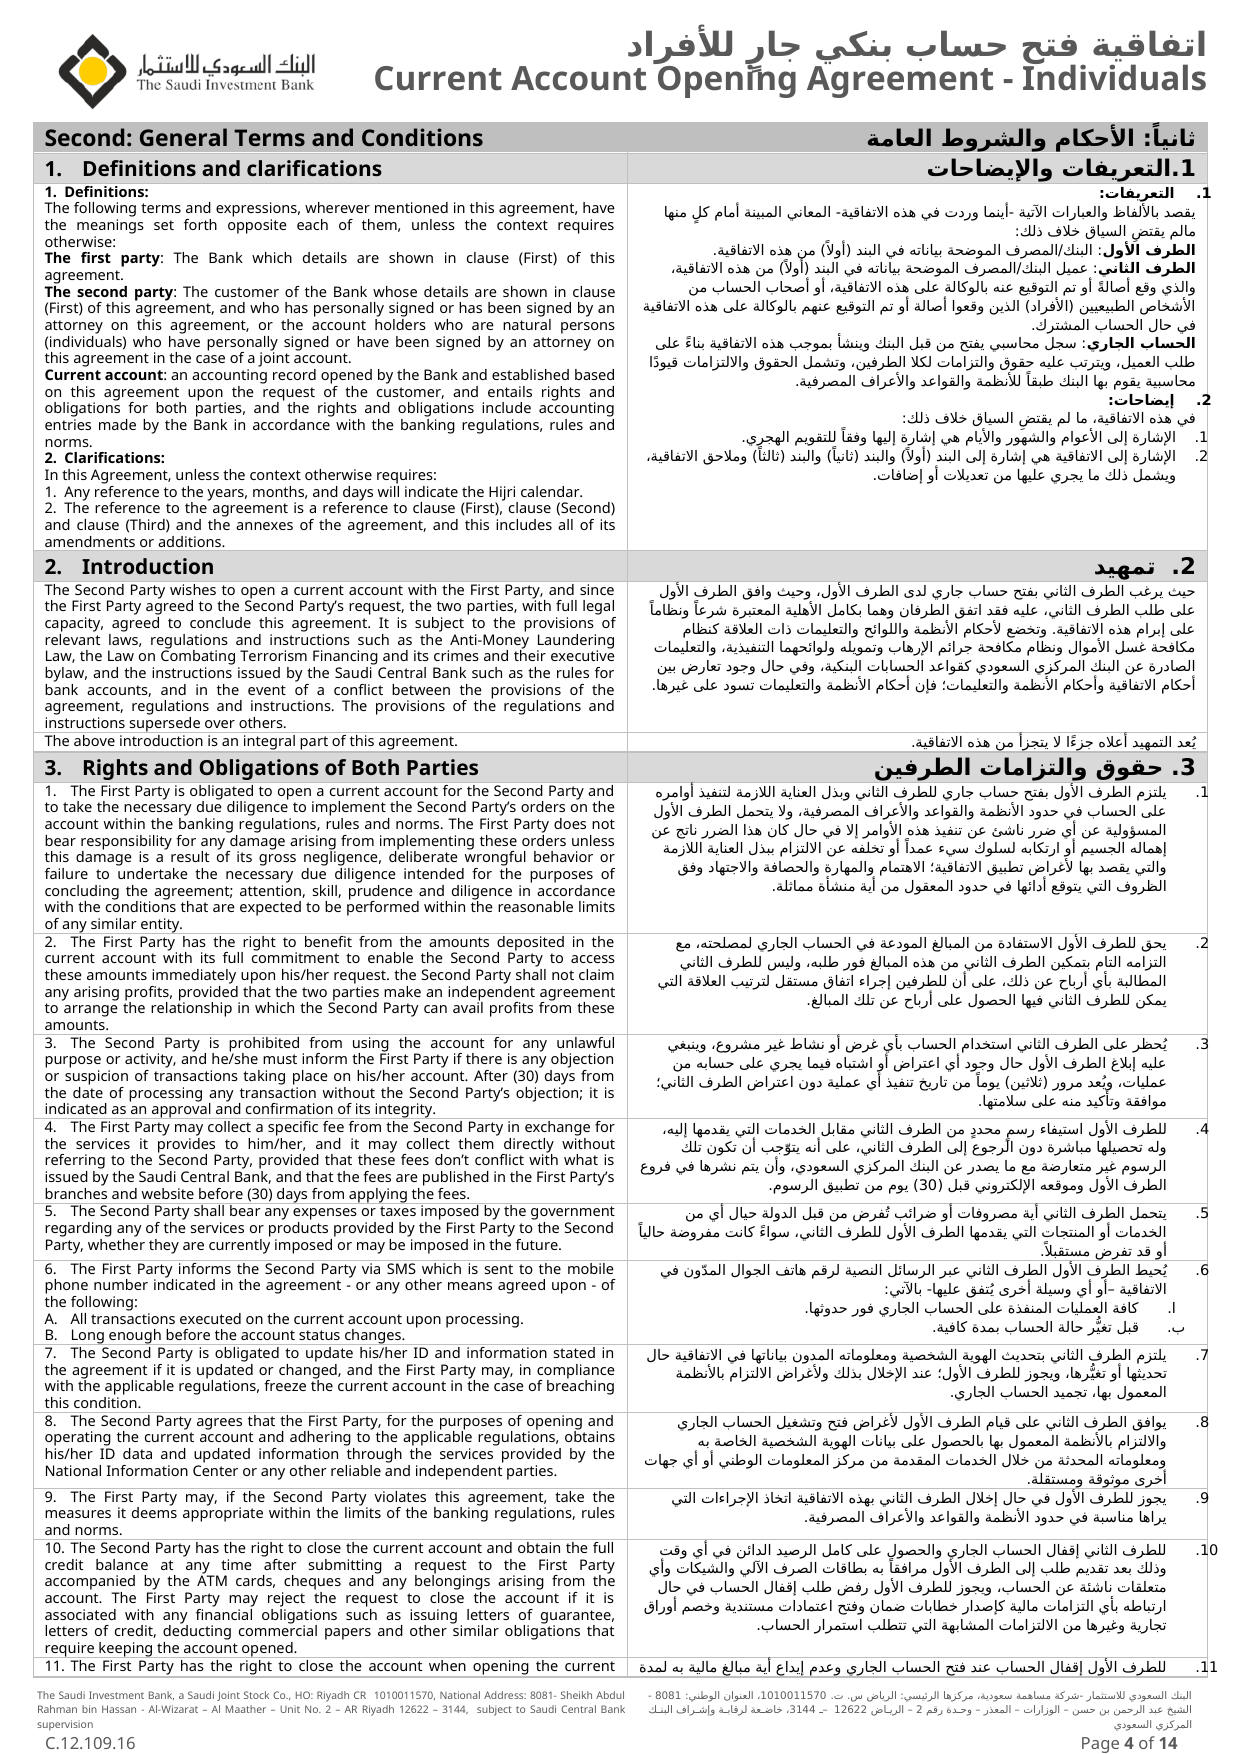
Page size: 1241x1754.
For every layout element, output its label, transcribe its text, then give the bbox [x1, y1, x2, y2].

picture [56, 30, 316, 110]
table_cell The First Party may collect a specific fee from the Second Party in exchange for the services it provides to him/her, and it may collect them directly without referring to the Second Party, provided that these fees don’t conflict with what is issued by the Saudi Central Bank, and that the fees are published in the First Party’s branches and website before (30) days from applying the fees. [34, 1119, 627, 1202]
table_cell 1.التعريفات والإيضاحات [628, 154, 1207, 183]
table_cell The Second Party has the right to close the current account and obtain the full credit balance at any time after submitting a request to the First Party accompanied by the ATM cards, cheques and any belongings arising from the account. The First Party may reject the request to close the account if it is associated with any financial obligations such as issuing letters of guarantee, letters of credit, deducting commercial papers and other similar obligations that require keeping the account opened. [34, 1540, 627, 1657]
table_cell يُحظر على الطرف الثاني استخدام الحساب بأي غرض أو نشاط غير مشروع، وينبغي عليه إبلاغ الطرف الأول حال وجود أي اعتراض أو اشتباه فيما يجري على حسابه من عمليات، ويُعد مرور (ثلاثين) يوماً من تاريخ تنفيذ أي عملية دون اعتراض الطرف الثاني؛ موافقة وتأكيد منه على سلامتها. [628, 1035, 1207, 1118]
table_cell 2. تمهيد [628, 551, 1207, 581]
table_cell يجوز للطرف الأول في حال إخلال الطرف الثاني بهذه الاتفاقية اتخاذ الإجراءات التي يراها مناسبة في حدود الأنظمة والقواعد والأعراف المصرفية. [628, 1489, 1207, 1539]
table_cell The above introduction is an integral part of this agreement. [34, 733, 627, 751]
table_header Second: General Terms and Conditions [34, 123, 627, 152]
table_cell The First Party has the right to benefit from the amounts deposited in the current account with its full commitment to enable the Second Party to access these amounts immediately upon his/her request. the Second Party shall not claim any arising profits, provided that the two parties make an independent agreement to arrange the relationship in which the Second Party can avail profits from these amounts. [34, 934, 627, 1034]
table_cell للطرف الثاني إقفال الحساب الجاري والحصول على كامل الرصيد الدائن في أي وقت وذلك بعد تقديم طلب إلى الطرف الأول مرافقاً به بطاقات الصرف الآلي والشيكات وأي متعلقات ناشئة عن الحساب، ويجوز للطرف الأول رفض طلب إقفال الحساب في حال ارتباطه بأي التزامات مالية كإصدار خطابات ضمان وفتح اعتمادات مستندية وخصم أوراق تجارية وغيرها من الالتزامات المشابهة التي تتطلب استمرار الحساب. [628, 1540, 1207, 1657]
table_cell يوافق الطرف الثاني على قيام الطرف الأول لأغراض فتح وتشغيل الحساب الجاري والالتزام بالأنظمة المعمول بها بالحصول على بيانات الهوية الشخصية الخاصة به ومعلوماته المحدثة من خلال الخدمات المقدمة من مركز المعلومات الوطني أو أي جهات أخرى موثوقة ومستقلة. [628, 1413, 1207, 1488]
table_cell حيث يرغب الطرف الثاني بفتح حساب جاري لدى الطرف الأول، وحيث وافق الطرف الأول على طلب الطرف الثاني، عليه فقد اتفق الطرفان وهما بكامل الأهلية المعتبرة شرعاً ونظاماً على إبرام هذه الاتفاقية. وتخضع لأحكام الأنظمة واللوائح والتعليمات ذات العلاقة كنظام مكافحة غسل الأموال ونظام مكافحة جرائم الإرهاب وتمويله ولوائحهما التنفيذية، والتعليمات الصادرة عن البنك المركزي السعودي كقواعد الحسابات البنكية، وفي حال وجود تعارض بين أحكام الاتفاقية وأحكام الأنظمة والتعليمات؛ فإن أحكام الأنظمة والتعليمات تسود على غيرها. [628, 582, 1207, 732]
table_cell يلتزم الطرف الثاني بتحديث الهوية الشخصية ومعلوماته المدون بياناتها في الاتفاقية حال تحديثها أو تغيُّرها، ويجوز للطرف الأول؛ عند الإخلال بذلك ولأغراض الالتزام بالأنظمة المعمول بها، تجميد الحساب الجاري. [628, 1345, 1207, 1412]
table_cell The Second Party is prohibited from using the account for any unlawful purpose or activity, and he/she must inform the First Party if there is any objection or suspicion of transactions taking place on his/her account. After (30) days from the date of processing any transaction without the Second Party’s objection; it is indicated as an approval and confirmation of its integrity. [34, 1035, 627, 1118]
table_cell The Second Party is obligated to update his/her ID and information stated in the agreement if it is updated or changed, and the First Party may, in compliance with the applicable regulations, freeze the current account in the case of breaching this condition. [34, 1345, 627, 1412]
table_cell التعريفات: يقصد بالألفاظ والعبارات الآتية -أينما وردت في هذه الاتفاقية- المعاني المبينة أمام كلٍ منها مالم يقتضِ السياق خلاف ذلك: الطرف الأول: البنك/المصرف الموضحة بياناته في البند (أولاً) من هذه الاتفاقية. الطرف الثاني: عميل البنك/المصرف الموضحة بياناته في البند (أولاً) من هذه الاتفاقية، والذي وقع أصالةً أو تم التوقيع عنه بالوكالة على هذه الاتفاقية، أو أصحاب الحساب من الأشخاص الطبيعيين (الأفراد) الذين وقعوا أصالة أو تم التوقيع عنهم بالوكالة على هذه الاتفاقية في حال الحساب المشترك. الحساب الجاري: سجل محاسبي يفتح من قبل البنك وينشأ بموجب هذه الاتفاقية بناءً على طلب العميل، ويترتب عليه حقوق والتزامات لكلا الطرفين، وتشمل الحقوق والالتزامات قيودًا محاسبية يقوم بها البنك طبقاً للأنظمة والقواعد والأعراف المصرفية. إيضاحات: في هذه الاتفاقية، ما لم يقتضِ السياق خلاف ذلك: الإشارة إلى الأعوام والشهور والأيام هي إشارة إليها وفقاً للتقويم الهجري. الإشارة إلى الاتفاقية هي إشارة إلى البند (أولاً) والبند (ثانياً) والبند (ثالثاً) وملاحق الاتفاقية، ويشمل ذلك ما يجري عليها من تعديلات أو إضافات. [628, 184, 1207, 550]
table_cell يتحمل الطرف الثاني أية مصروفات أو ضرائب تُفرض من قبل الدولة حيال أي من الخدمات أو المنتجات التي يقدمها الطرف الأول للطرف الثاني، سواءً كانت مفروضة حالياً أو قد تفرض مستقبلاً. [628, 1204, 1207, 1260]
table_cell يُحيط الطرف الأول الطرف الثاني عبر الرسائل النصية لرقم هاتف الجوال المدّون في الاتفاقية –أو أي وسيلة أخرى يُتفق عليها- بالآتي: كافة العمليات المنفذة على الحساب الجاري فور حدوثها. قبل تغيُّر حالة الحساب بمدة كافية. [628, 1261, 1207, 1344]
table_cell The First Party may, if the Second Party violates this agreement, take the measures it deems appropriate within the limits of the banking regulations, rules and norms. [34, 1489, 627, 1539]
table_cell يلتزم الطرف الأول بفتح حساب جاري للطرف الثاني وبذل العناية اللازمة لتنفيذ أوامره على الحساب في حدود الأنظمة والقواعد والأعراف المصرفية، ولا يتحمل الطرف الأول المسؤولية عن أي ضرر ناشئ عن تنفيذ هذه الأوامر إلا في حال كان هذا الضرر ناتج عن إهماله الجسيم أو ارتكابه لسلوك سيء عمداً أو تخلفه عن الالتزام ببذل العناية اللازمة والتي يقصد بها لأغراض تطبيق الاتفاقية؛ الاهتمام والمهارة والحصافة والاجتهاد وفق الظروف التي يتوقع أدائها في حدود المعقول من أية منشأة مماثلة. [628, 783, 1207, 933]
table_cell Rights and Obligations of Both Parties [34, 753, 627, 782]
table_cell The First Party is obligated to open a current account for the Second Party and to take the necessary due diligence to implement the Second Party’s orders on the account within the banking regulations, rules and norms. The First Party does not bear responsibility for any damage arising from implementing these orders unless this damage is a result of its gross negligence, deliberate wrongful behavior or failure to undertake the necessary due diligence intended for the purposes of concluding the agreement; attention, skill, prudence and diligence in accordance with the conditions that are expected to be performed within the reasonable limits of any similar entity. [34, 783, 627, 933]
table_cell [628, 1658, 1207, 1676]
table_cell للطرف الأول استيفاء رسمٍ محددٍ من الطرف الثاني مقابل الخدمات التي يقدمها إليه، وله تحصيلها مباشرة دون الرجوع إلى الطرف الثاني، على أنه يتوّجب أن تكون تلك الرسوم غير متعارضة مع ما يصدر عن البنك المركزي السعودي، وأن يتم نشرها في فروع الطرف الأول وموقعه الإلكتروني قبل (30) يوم من تطبيق الرسوم. [628, 1119, 1207, 1202]
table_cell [34, 1658, 627, 1676]
table_header ثانياً: الأحكام والشروط العامة [628, 123, 1207, 152]
table_cell The Second Party agrees that the First Party, for the purposes of opening and operating the current account and adhering to the applicable regulations, obtains his/her ID data and updated information through the services provided by the National Information Center or any other reliable and independent parties. [34, 1413, 627, 1488]
table_cell The Second Party shall bear any expenses or taxes imposed by the government regarding any of the services or products provided by the First Party to the Second Party, whether they are currently imposed or may be imposed in the future. [34, 1204, 627, 1260]
table_cell The First Party informs the Second Party via SMS which is sent to the mobile phone number indicated in the agreement - or any other means agreed upon - of the following: All transactions executed on the current account upon processing. Long enough before the account status changes. [34, 1261, 627, 1344]
table_cell يحق للطرف الأول الاستفادة من المبالغ المودعة في الحساب الجاري لمصلحته، مع التزامه التام بتمكين الطرف الثاني من هذه المبالغ فور طلبه، وليس للطرف الثاني المطالبة بأي أرباح عن ذلك، على أن للطرفين إجراء اتفاق مستقل لترتيب العلاقة التي يمكن للطرف الثاني فيها الحصول على أرباح عن تلك المبالغ. [628, 934, 1207, 1034]
table_cell Definitions: The following terms and expressions, wherever mentioned in this agreement, have the meanings set forth opposite each of them, unless the context requires otherwise: The first party: The Bank which details are shown in clause (First) of this agreement. The second party: The customer of the Bank whose details are shown in clause (First) of this agreement, and who has personally signed or has been signed by an attorney on this agreement, or the account holders who are natural persons (individuals) who have personally signed or have been signed by an attorney on this agreement in the case of a joint account. Current account: an accounting record opened by the Bank and established based on this agreement upon the request of the customer, and entails rights and obligations for both parties, and the rights and obligations include accounting entries made by the Bank in accordance with the banking regulations, rules and norms. Clarifications: In this Agreement, unless the context otherwise requires: Any reference to the years, months, and days will indicate the Hijri calendar. The reference to the agreement is a reference to clause (First), clause (Second) and clause (Third) and the annexes of the agreement, and this includes all of its amendments or additions. [34, 184, 627, 550]
table_cell The Second Party wishes to open a current account with the First Party, and since the First Party agreed to the Second Party’s request, the two parties, with full legal capacity, agreed to conclude this agreement. It is subject to the provisions of relevant laws, regulations and instructions such as the Anti-Money Laundering Law, the Law on Combating Terrorism Financing and its crimes and their executive bylaw, and the instructions issued by the Saudi Central Bank such as the rules for bank accounts, and in the event of a conflict between the provisions of the agreement, regulations and instructions. The provisions of the regulations and instructions supersede over others. [34, 582, 627, 732]
table_cell Introduction [34, 551, 627, 581]
table_cell يُعد التمهيد أعلاه جزءًا لا يتجزأ من هذه الاتفاقية. [628, 733, 1207, 751]
table_cell Definitions and clarifications [34, 154, 627, 183]
table_cell 3. حقوق والتزامات الطرفين [628, 753, 1207, 782]
